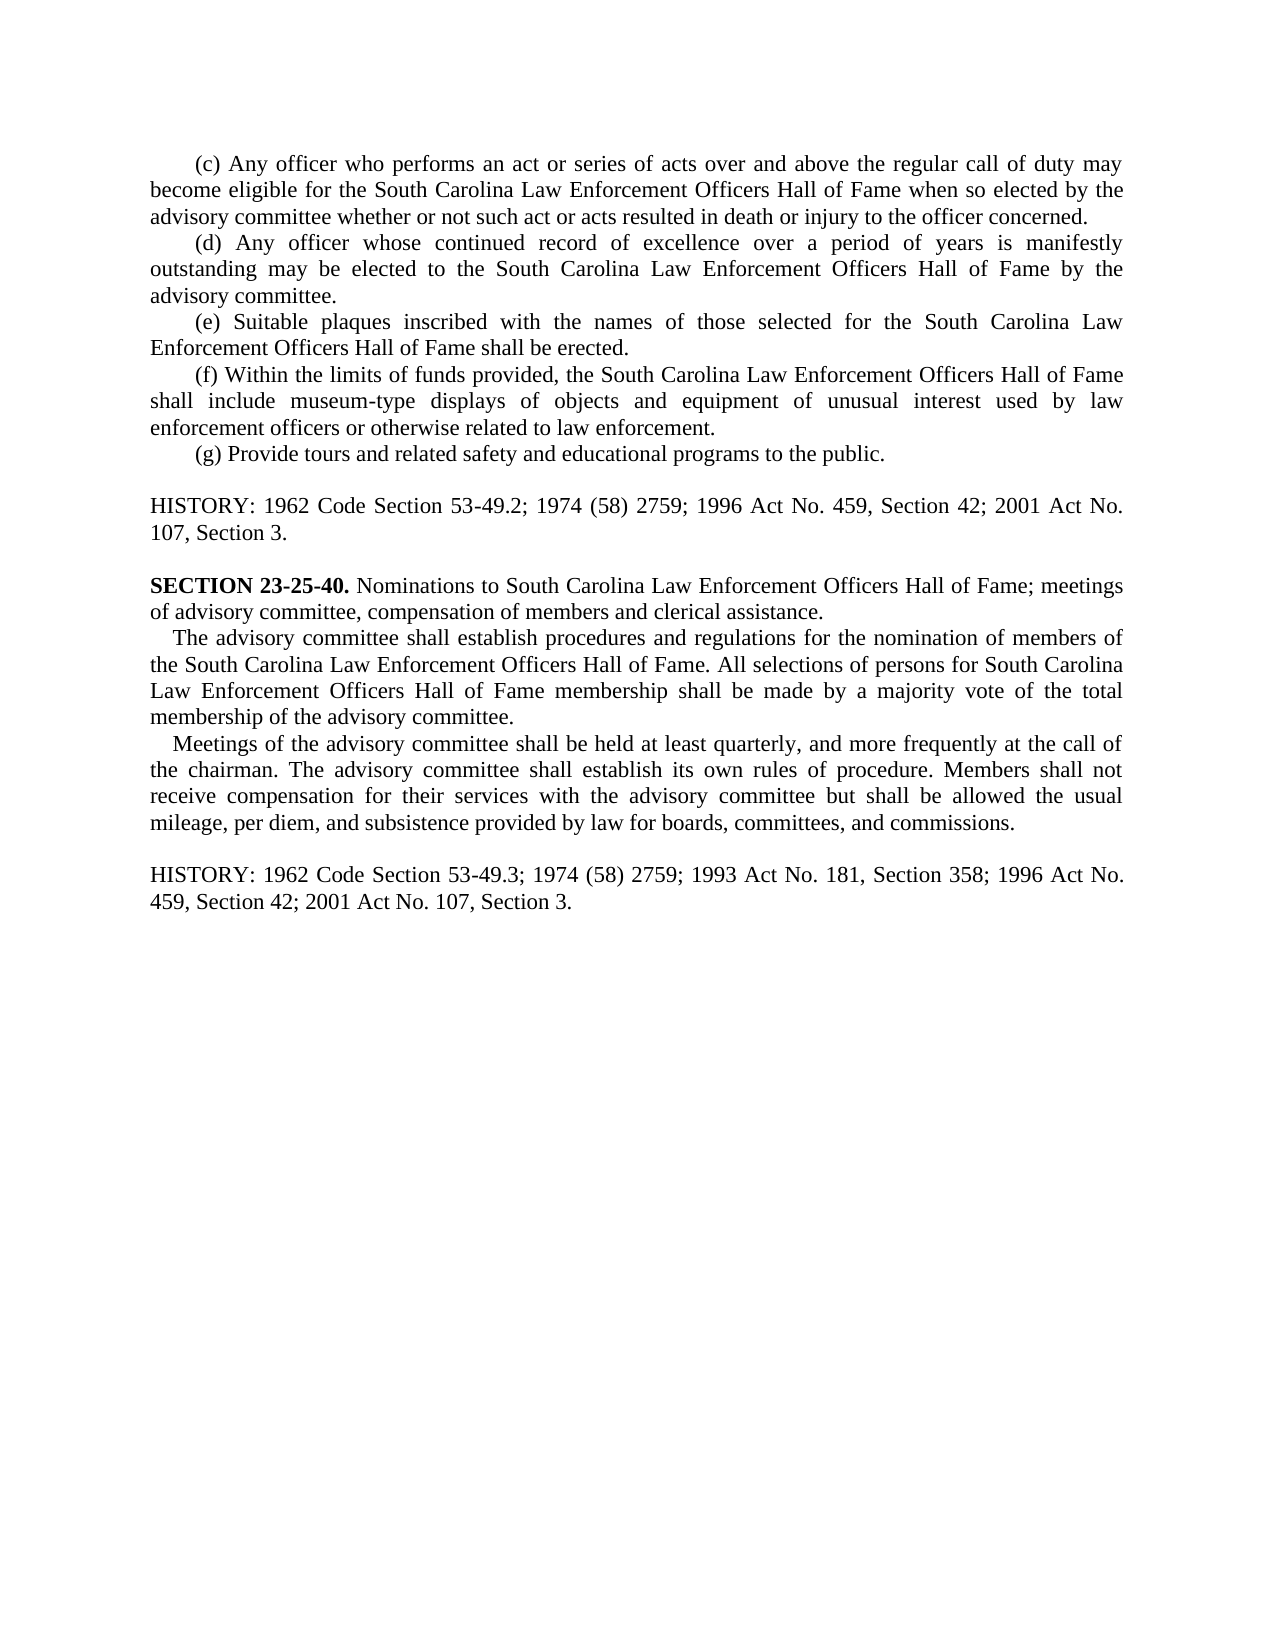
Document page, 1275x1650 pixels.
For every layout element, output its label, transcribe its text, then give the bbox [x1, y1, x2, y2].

text The advisory committee shall establish procedures and regulations for the nomination of members of the South Carolina Law Enforcement Officers Hall of Fame. All selections of persons for South Carolina Law Enforcement Officers Hall of Fame membership shall be made by a majority vote of the total membership of the advisory committee. [150, 624, 1125, 730]
text (g) Provide tours and related safety and educational programs to the public. [150, 440, 1125, 466]
text (f) Within the limits of funds provided, the South Carolina Law Enforcement Officers Hall of Fame shall include museum-type displays of objects and equipment of unusual interest used by law enforcement officers or otherwise related to law enforcement. [150, 361, 1125, 440]
text (c) Any officer who performs an act or series of acts over and above the regular call of duty may become eligible for the South Carolina Law Enforcement Officers Hall of Fame when so elected by the advisory committee whether or not such act or acts resulted in death or injury to the officer concerned. [150, 150, 1125, 229]
text HISTORY: 1962 Code Section 53-49.2; 1974 (58) 2759; 1996 Act No. 459, Section 42; 2001 Act No. 107, Section 3. [150, 493, 1125, 545]
text Meetings of the advisory committee shall be held at least quarterly, and more frequently at the call of the chairman. The advisory committee shall establish its own rules of procedure. Members shall not receive compensation for their services with the advisory committee but shall be allowed the usual mileage, per diem, and subsistence provided by law for boards, committees, and commissions. [150, 730, 1125, 835]
text (e) Suitable plaques inscribed with the names of those selected for the South Carolina Law Enforcement Officers Hall of Fame shall be erected. [150, 308, 1125, 361]
text SECTION 23-25-40. Nominations to South Carolina Law Enforcement Officers Hall of Fame; meetings of advisory committee, compensation of members and clerical assistance. [150, 572, 1125, 624]
text (d) Any officer whose continued record of excellence over a period of years is manifestly outstanding may be elected to the South Carolina Law Enforcement Officers Hall of Fame by the advisory committee. [150, 229, 1125, 308]
text HISTORY: 1962 Code Section 53-49.3; 1974 (58) 2759; 1993 Act No. 181, Section 358; 1996 Act No. 459, Section 42; 2001 Act No. 107, Section 3. [150, 862, 1125, 914]
